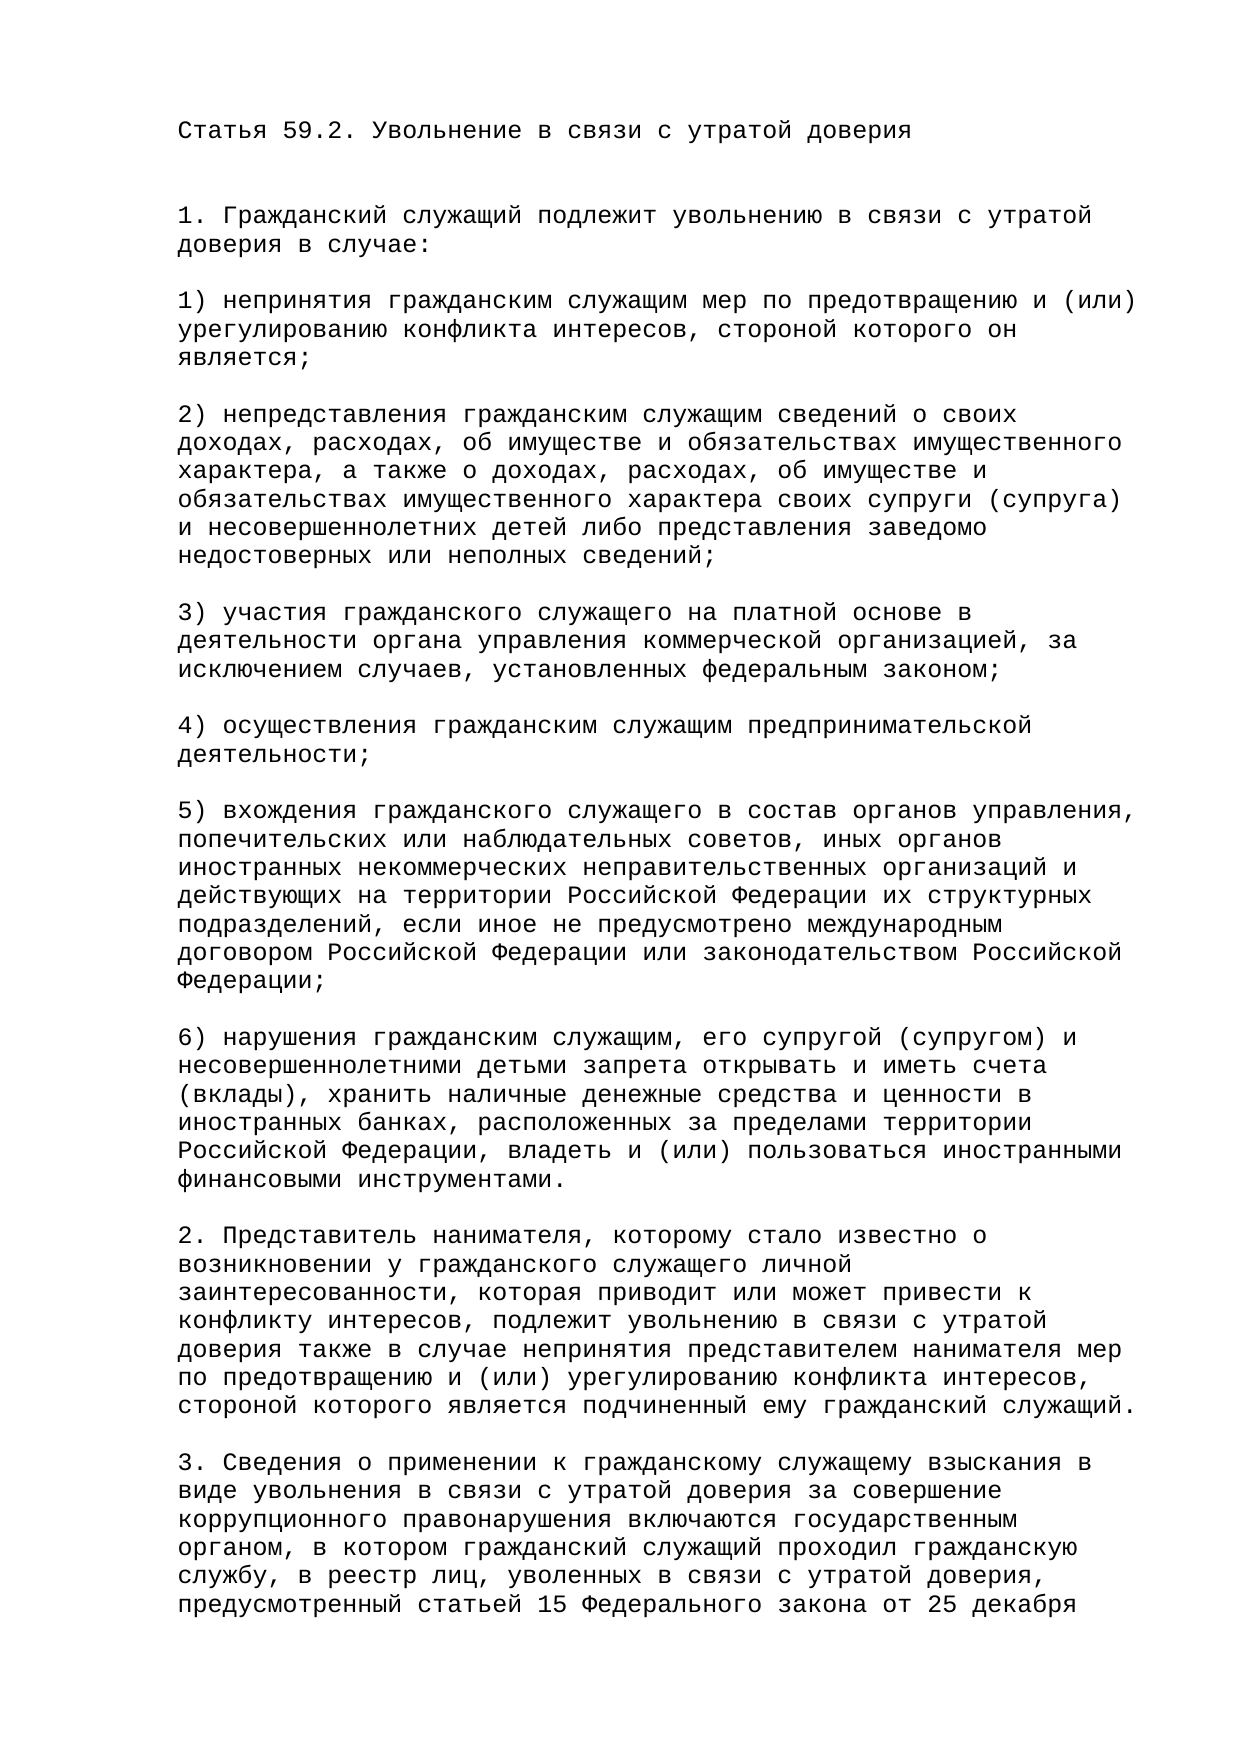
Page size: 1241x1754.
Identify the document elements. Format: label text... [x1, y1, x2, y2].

text 3) участия гражданского служащего на платной основе в деятельности органа управления коммерческой организацией, за исключением случаев, установленных федеральным законом; [177, 571, 1152, 685]
text 2. Представитель нанимателя, которому стало известно о возникновении у гражданского служащего личной заинтересованности, которая приводит или может привести к конфликту интересов, подлежит увольнению в связи с утратой доверия также в случае непринятия представителем нанимателя мер по предотвращению и (или) урегулированию конфликта интересов, стороной которого является подчиненный ему гражданский служащий. [177, 1195, 1152, 1421]
text 6) нарушения гражданским служащим, его супругой (супругом) и несовершеннолетними детьми запрета открывать и иметь счета (вклады), хранить наличные денежные средства и ценности в иностранных банках, расположенных за пределами территории Российской Федерации, владеть и (или) пользоваться иностранными финансовыми инструментами. [177, 996, 1152, 1195]
text 5) вхождения гражданского служащего в состав органов управления, попечительских или наблюдательных советов, иных органов иностранных некоммерческих неправительственных организаций и действующих на территории Российской Федерации их структурных подразделений, если иное не предусмотрено международным договором Российской Федерации или законодательством Российской Федерации; [177, 770, 1152, 996]
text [177, 1421, 1152, 1620]
text 1. Гражданский служащий подлежит увольнению в связи с утратой доверия в случае: [177, 175, 1152, 260]
text 2) непредставления гражданским служащим сведений о своих доходах, расходах, об имуществе и обязательствах имущественного характера, а также о доходах, расходах, об имуществе и обязательствах имущественного характера своих супруги (супруга) и несовершеннолетних детей либо представления заведомо недостоверных или неполных сведений; [177, 373, 1152, 571]
text Статья 59.2. Увольнение в связи с утратой доверия [177, 118, 1152, 146]
text 1) непринятия гражданским служащим мер по предотвращению и (или) урегулированию конфликта интересов, стороной которого он является; [177, 260, 1152, 373]
text 4) осуществления гражданским служащим предпринимательской деятельности; [177, 685, 1152, 770]
